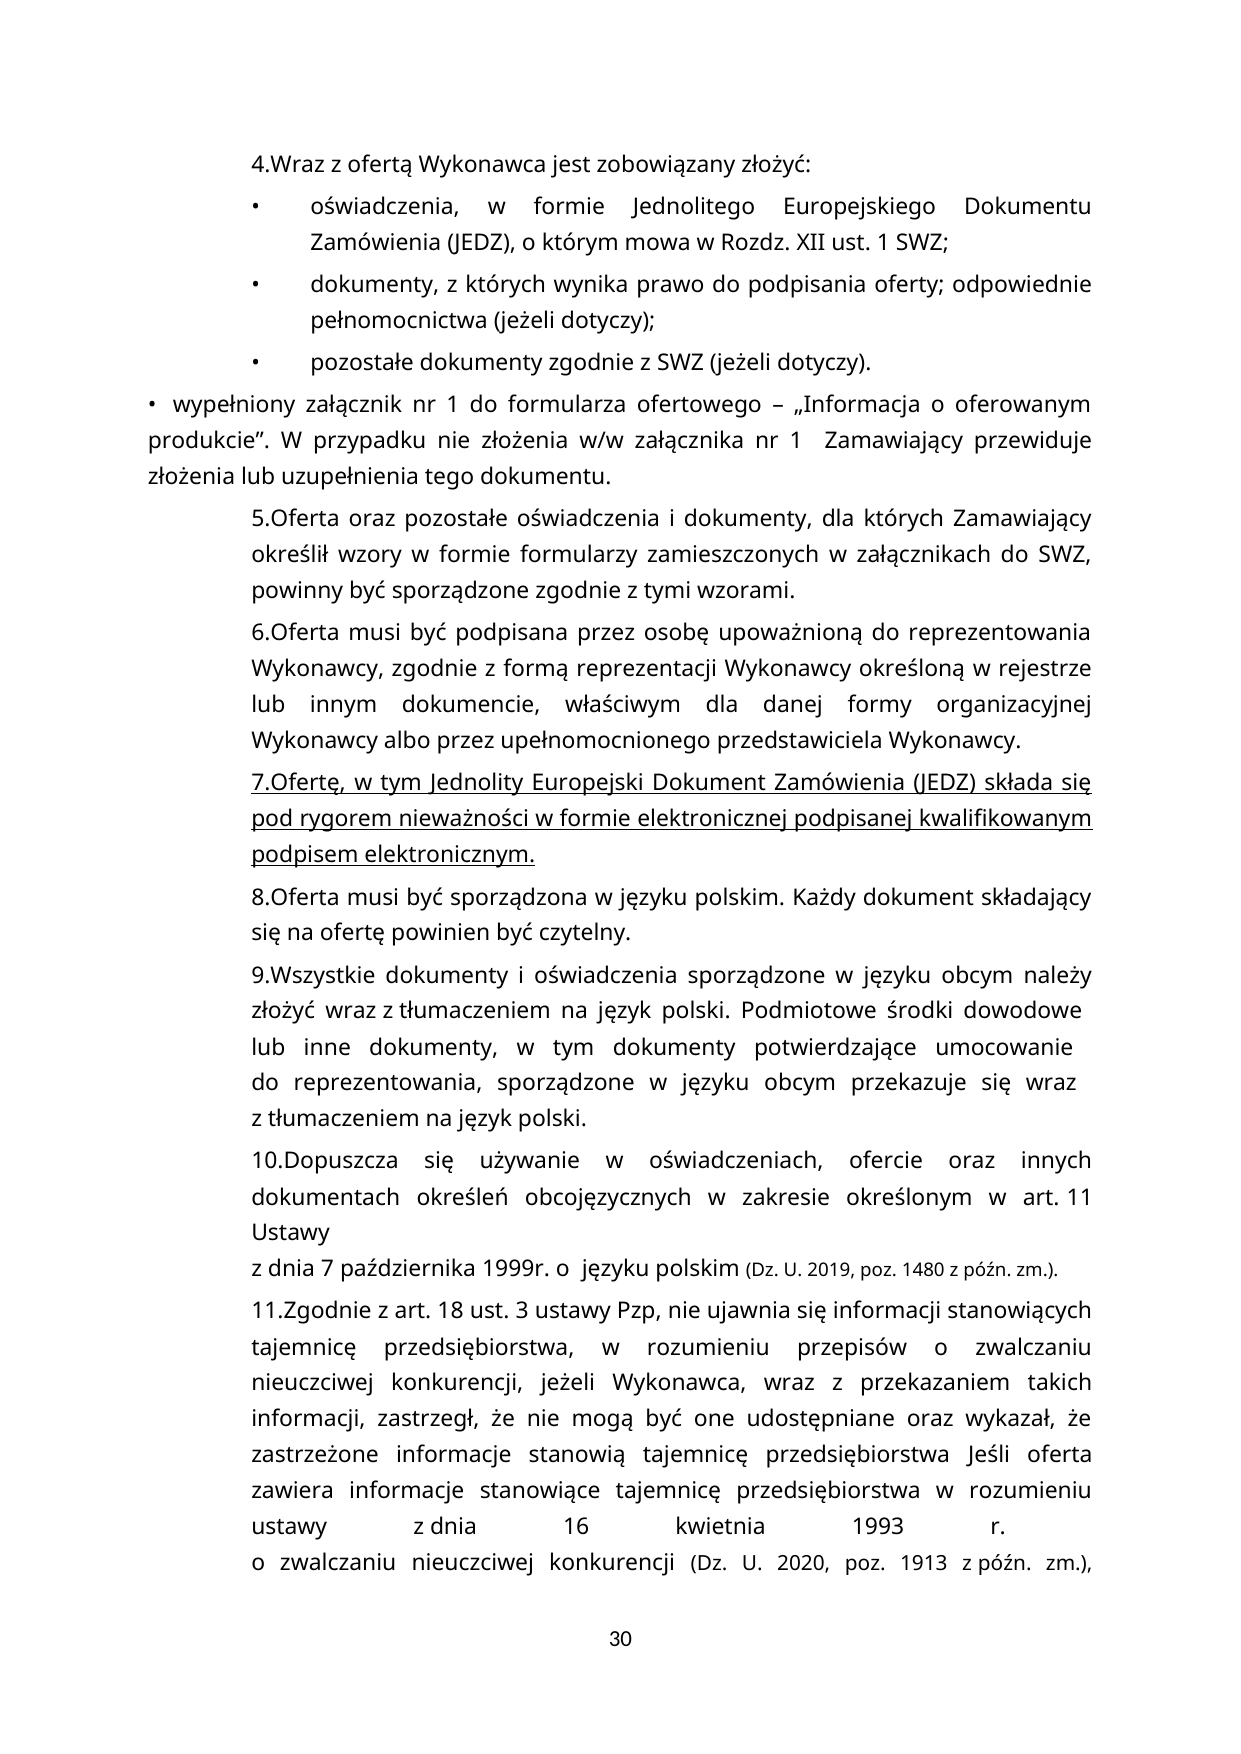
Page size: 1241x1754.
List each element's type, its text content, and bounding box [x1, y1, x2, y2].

list wypełniony załącznik nr 1 do formularza ofertowego – „Informacja o oferowanym produkcie”. W przypadku nie złożenia w/w załącznika nr 1 Zamawiający przewiduje złożenia lub uzupełnienia tego dokumentu. [148, 623, 1093, 726]
text 7.Ofertę, w tym Jednolity Europejski Dokument Zamówienia (JEDZ) składa się pod rygorem nieważności w formie elektronicznej podpisanej kwalifikowanym podpisem elektronicznym. [251, 1001, 1093, 1063]
text 6.Oferta musi być podpisana przez osobę upoważnioną do reprezentowania Wykonawcy, zgodnie z formą reprezentacji Wykonawcy określoną w rejestrze lub innym dokumencie, właściwym dla danej formy organizacyjnej Wykonawcy albo przez upełnomocnionego przedstawiciela Wykonawcy. [251, 851, 1093, 990]
list pozostałe dokumenty zgodnie z SWZ (jeżeli dotyczy). [251, 580, 1093, 612]
text 1.Wykonawca może złożyć tylko jedną ofertę. [251, 148, 1093, 179]
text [251, 1529, 1093, 1596]
text 7.Ofertę, w tym Jednolity Europejski Dokument Zamówienia (JEDZ) składa się pod rygorem nieważności w formie elektronicznej podpisanej kwalifikowanym podpisem elektronicznym. [251, 1065, 1093, 1104]
text 10.Dopuszcza się używanie w oświadczeniach, ofercie oraz innych dokumentach określeń obcojęzycznych w zakresie określonym w art. 11 Ustawy z dnia 7 października 1999r. o języku polskim (Dz. U. 2019, poz. 1480 z późn. zm.). [251, 1379, 1093, 1518]
text 3.Oferta musi być sporządzona zgodnie z treścią formularza oferty, którego wzór stanowi - załącznik nr 1 do SWZ. [251, 304, 1093, 371]
text 9.Wszystkie dokumenty i oświadczenia sporządzone w języku obcym należy złożyć wraz z tłumaczeniem na język polski. Podmiotowe środki dowodowe lub inne dokumenty, w tym dokumenty potwierdzające umocowanie do reprezentowania, sporządzone w języku obcym przekazuje się wraz z tłumaczeniem na język polski. [251, 1193, 1093, 1368]
text 4.Wraz z ofertą Wykonawca jest zobowiązany złożyć: [251, 382, 1093, 413]
list oświadczenia, w formie Jednolitego Europejskiego Dokumentu Zamówienia (JEDZ), o którym mowa w Rozdz. XII ust. 1 SWZ; [251, 424, 1093, 491]
list dokumenty, z których wynika prawo do podpisania oferty; odpowiednie pełnomocnictwa (jeżeli dotyczy); [251, 502, 1093, 569]
text 2.Treść oferty musi odpowiadać treści SWZ. W szczególności oferta musi uwzględniać wymagania Zamawiającego dotyczące oferowanego przedmiotu zamówienia i sposobu obliczenia ceny oferty. [251, 190, 1093, 293]
text 8.Oferta musi być sporządzona w języku polskim. Każdy dokument składający się na ofertę powinien być czytelny. [251, 1115, 1093, 1182]
text 5.Oferta oraz pozostałe oświadczenia i dokumenty, dla których Zamawiający określił wzory w formie formularzy zamieszczonych w załącznikach do SWZ, powinny być sporządzone zgodnie z tymi wzorami. [251, 737, 1093, 840]
